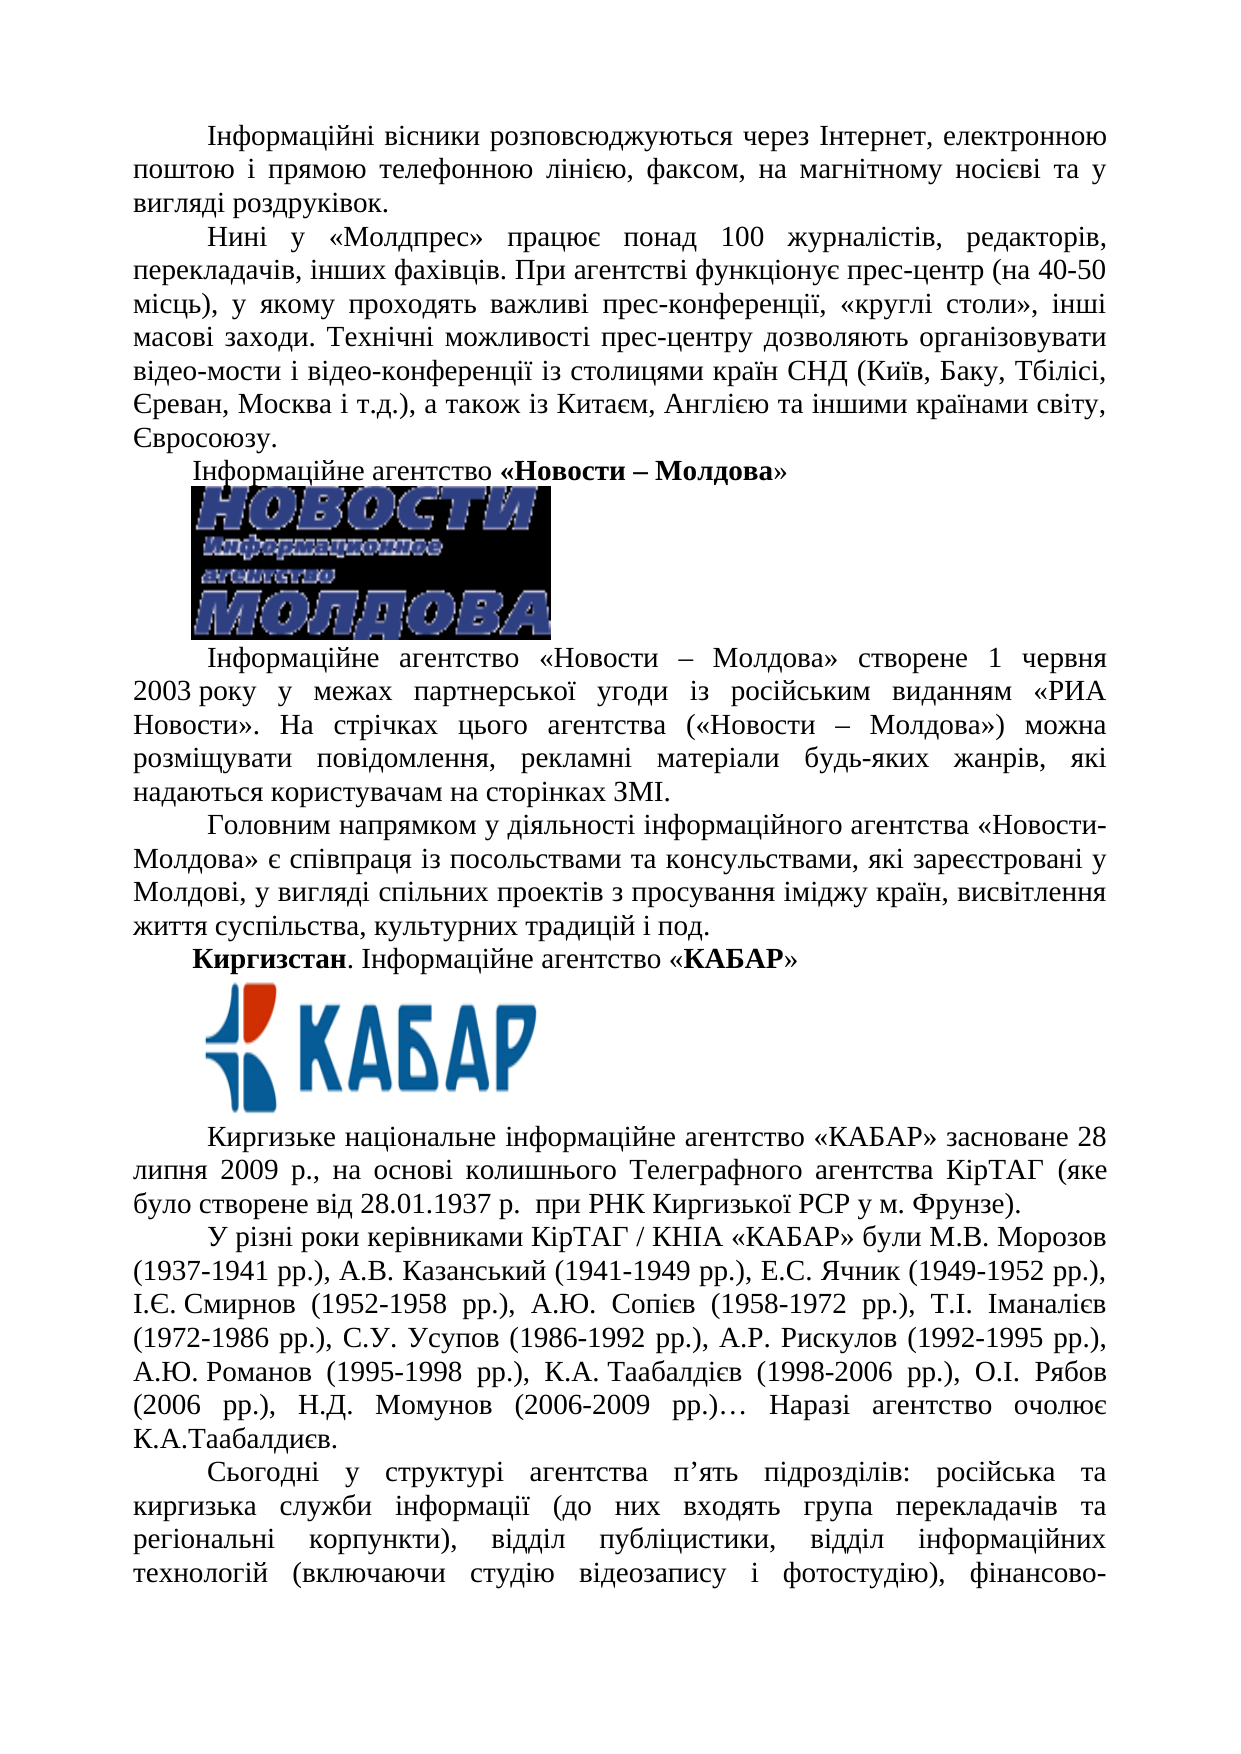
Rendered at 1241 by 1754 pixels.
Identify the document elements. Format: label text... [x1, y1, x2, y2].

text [133, 1454, 1107, 1588]
text Киргизстан. Інформаційне агентство «КАБАР» [133, 942, 1107, 975]
text Інформаційне агентство «Новости – Молдова» [133, 453, 1107, 487]
text Інформаційні вісники розповсюджуються через Інтернет, електронною поштою і прямою телефонною лінією, факсом, на магнітному носієві та у вигляді роздруківок. [133, 118, 1107, 219]
text У різні роки керівниками КірТАГ / КНІА «КАБАР» були М.В. Морозов (1937-1941 рр.), А.В. Казанський (1941-1949 рр.), Е.С. Ячник (1949-1952 рр.), І.Є. Смирнов (1952-1958 рр.), А.Ю. Сопієв (1958-1972 рр.), Т.І. Іманалієв (1972-1986 рр.), С.У. Усупов (1986-1992 рр.), А.Р. Рискулов (1992-1995 рр.), А.Ю. Романов (1995-1998 рр.), К.А. Таабалдієв (1998-2006 рр.), О.І. Рябов (2006 рр.), Н.Д. Момунов (2006-2009 рр.)… Наразі агентство очолює К.А.Таабалдиєв. [133, 1219, 1107, 1454]
picture [195, 975, 546, 1119]
text Головним напрямком у діяльності інформаційного агентства «Новости-Молдова» є співпраця із посольствами та консульствами, які зареєстровані у Молдові, у вигляді спільних проектів з просування іміджу країн, висвітлення життя суспільства, культурних традицій і под. [133, 807, 1107, 942]
text Інформаційне агентство «Новости – Молдова» створене 1 червня 2003 року у межах партнерської угоди із російським виданням «РИА Новости». На стрічках цього агентства («Новости – Молдова») можна розміщувати повідомлення, рекламні матеріали будь-яких жанрів, які надаються користувачам на сторінках ЗМІ. [133, 640, 1107, 807]
text Нині у «Молдпрес» працює понад 100 журналістів, редакторів, перекладачів, інших фахівців. При агентстві функціонує прес-центр (на 40-50 місць), у якому проходять важливі прес-конференції, «круглі столи», інші масові заходи. Технічні можливості прес-центру дозволяють організовувати відео-мости і відео-конференції із столицями країн СНД (Київ, Баку, Тбілісі, Єреван, Москва і т.д.), а також із Китаєм, Англією та іншими країнами світу, Євросоюзу. [133, 219, 1107, 453]
picture [191, 486, 551, 640]
text Киргизьке національне інформаційне агентство «КАБАР» засноване 28 липня 2009 р., на основі колишнього Телеграфного агентства КірТАГ (яке було створене від 28.01.1937 р. при РНК Киргизької РСР у м. Фрунзе). [133, 1119, 1107, 1219]
